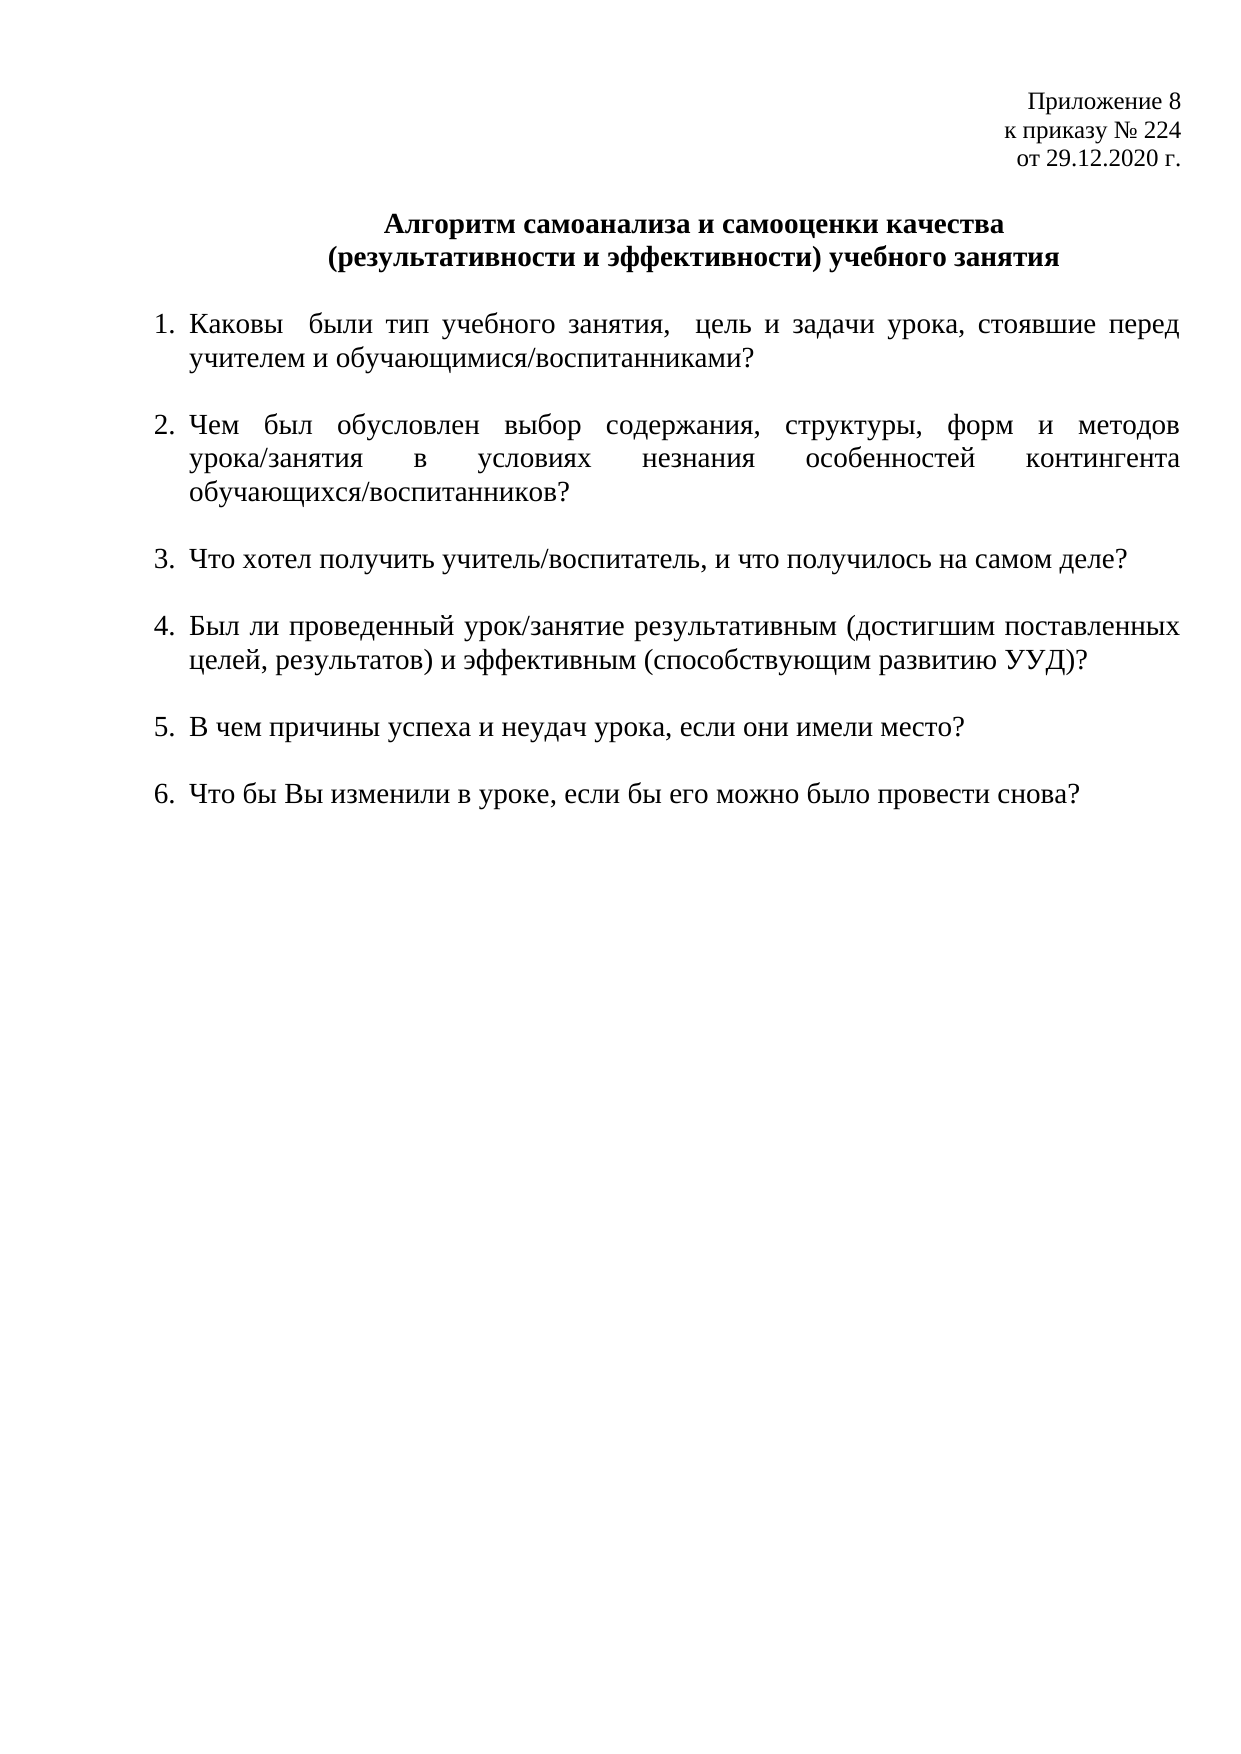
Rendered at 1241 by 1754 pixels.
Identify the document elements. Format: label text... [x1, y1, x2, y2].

list Каковы были тип учебного занятия, цель и задачи урока, стоявшие перед учителем и обучающимися/воспитанниками? [153, 306, 1181, 373]
text Приложение 8 [118, 86, 1181, 115]
list Что хотел получить учитель/воспитатель, и что получилось на самом деле? [153, 541, 1181, 575]
list Что бы Вы изменили в уроке, если бы его можно было провести снова? [153, 776, 1181, 809]
list Был ли проведенный урок/занятие результативным (достигшим поставленных целей, результатов) и эффективным (способствующим развитию УУД)? [153, 608, 1181, 675]
text Алгоритм самоанализа и самооценки качества [207, 206, 1181, 239]
list Чем был обусловлен выбор содержания, структуры, форм и методов урока/занятия в условиях незнания особенностей контингента обучающихся/воспитанников? [153, 407, 1181, 508]
text от 29.12.2020 г. [118, 143, 1181, 172]
list В чем причины успеха и неудач урока, если они имели место? [153, 709, 1181, 742]
text к приказу № 224 [118, 115, 1181, 143]
text (результативности и эффективности) учебного занятия [207, 239, 1181, 273]
